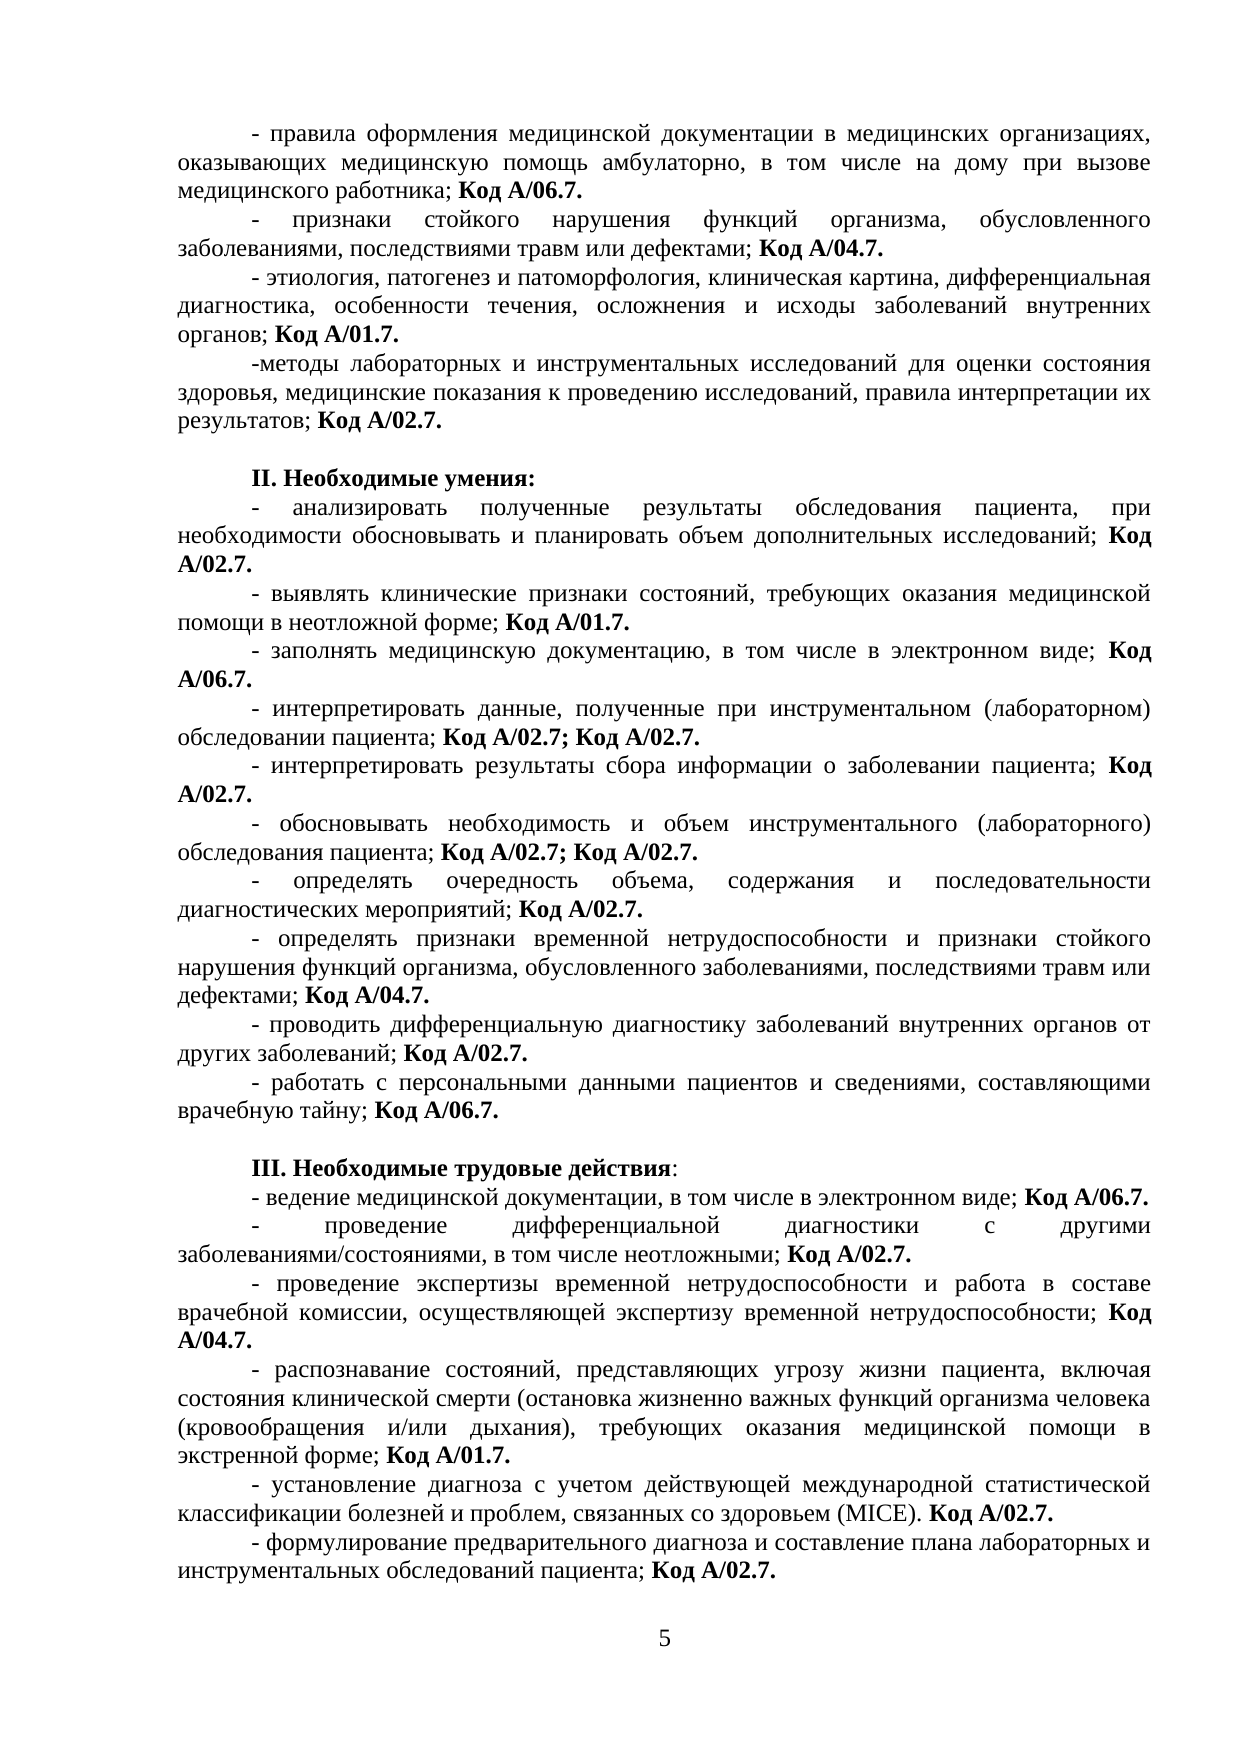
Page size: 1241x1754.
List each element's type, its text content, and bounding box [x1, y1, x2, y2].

text - формулирование предварительного диагноза и составление плана лабораторных и инструментальных обследований пациента; Код А/02.7. [177, 1527, 1152, 1584]
text -методы лабораторных и инструментальных исследований для оценки состояния здоровья, медицинские показания к проведению исследований, правила интерпретации их результатов; Код А/02.7. [177, 348, 1152, 434]
text III. Необходимые трудовые действия: [177, 1153, 1152, 1182]
text - работать с персональными данными пациентов и сведениями, составляющими врачебную тайну; Код А/06.7. [177, 1067, 1152, 1124]
text - выявлять клинические признаки состояний, требующих оказания медицинской помощи в неотложной форме; Код А/01.7. [177, 578, 1152, 636]
text - этиология, патогенез и патоморфология, клиническая картина, дифференциальная диагностика, особенности течения, осложнения и исходы заболеваний внутренних органов; Код А/01.7. [177, 262, 1152, 348]
text - признаки стойкого нарушения функций организма, обусловленного заболеваниями, последствиями травм или дефектами; Код А/04.7. [177, 204, 1152, 262]
text - заполнять медицинскую документацию, в том числе в электронном виде; Код А/06.7. [177, 636, 1152, 693]
text - установление диагноза с учетом действующей международной статистической классификации болезней и проблем, связанных со здоровьем (MICE). Код А/02.7. [177, 1469, 1152, 1527]
text - правила оформления медицинской документации в медицинских организациях, оказывающих медицинскую помощь амбулаторно, в том числе на дому при вызове медицинского работника; Код А/06.7. [177, 118, 1152, 204]
text - проведение дифференциальной диагностики с другими заболеваниями/состояниями, в том числе неотложными; Код А/02.7. [177, 1211, 1152, 1268]
text - проводить дифференциальную диагностику заболеваний внутренних органов от других заболеваний; Код А/02.7. [177, 1009, 1152, 1067]
text - определять признаки временной нетрудоспособности и признаки стойкого нарушения функций организма, обусловленного заболеваниями, последствиями травм или дефектами; Код А/04.7. [177, 923, 1152, 1009]
text - обосновывать необходимость и объем инструментального (лабораторного) обследования пациента; Код А/02.7; Код А/02.7. [177, 808, 1152, 866]
text - проведение экспертизы временной нетрудоспособности и работа в составе врачебной комиссии, осуществляющей экспертизу временной нетрудоспособности; Код А/04.7. [177, 1268, 1152, 1354]
text II. Необходимые умения: [177, 463, 1152, 492]
text - интерпретировать результаты сбора информации о заболевании пациента; Код А/02.7. [177, 751, 1152, 808]
text - анализировать полученные результаты обследования пациента, при необходимости обосновывать и планировать объем дополнительных исследований; Код А/02.7. [177, 492, 1152, 578]
text - определять очередность объема, содержания и последовательности диагностических мероприятий; Код А/02.7. [177, 866, 1152, 923]
text - ведение медицинской документации, в том числе в электронном виде; Код А/06.7. [177, 1182, 1152, 1211]
text - распознавание состояний, представляющих угрозу жизни пациента, включая состояния клинической смерти (остановка жизненно важных функций организма человека (кровообращения и/или дыхания), требующих оказания медицинской помощи в экстренной форме; Код А/01.7. [177, 1354, 1152, 1469]
text - интерпретировать данные, полученные при инструментальном (лабораторном) обследовании пациента; Код А/02.7; Код А/02.7. [177, 693, 1152, 751]
